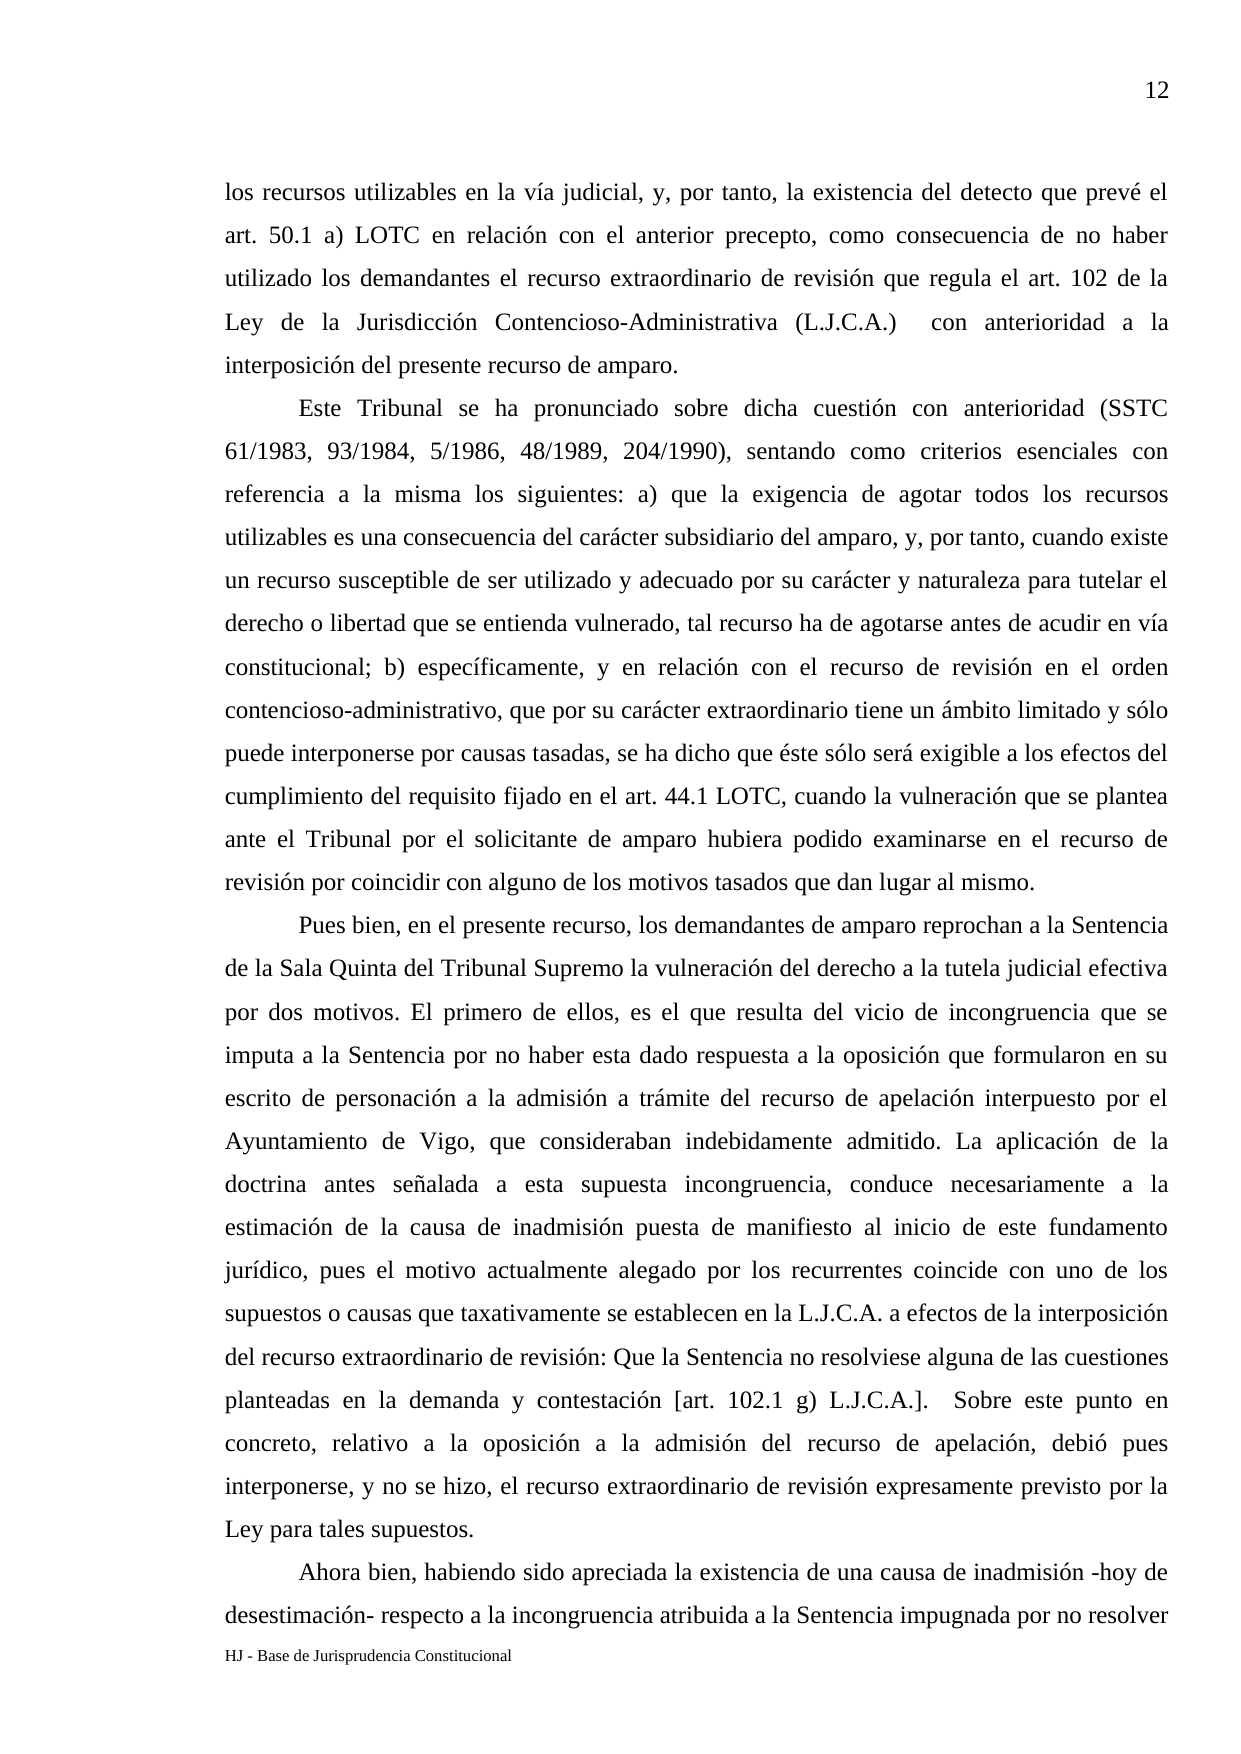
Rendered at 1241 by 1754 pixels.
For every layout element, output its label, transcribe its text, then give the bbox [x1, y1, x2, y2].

text Este Tribunal se ha pronunciado sobre dicha cuestión con anterioridad (SSTC 61/1983, 93/1984, 5/1986, 48/1989, 204/1990), sentando como criterios esenciales con referencia a la misma los siguientes: a) que la exigencia de agotar todos los recursos utilizables es una consecuencia del carácter subsidiario del amparo, y, por tanto, cuando existe un recurso susceptible de ser utilizado y adecuado por su carácter y naturaleza para tutelar el derecho o libertad que se entienda vulnerado, tal recurso ha de agotarse antes de acudir en vía constitucional; b) específicamente, y en relación con el recurso de revisión en el orden contencioso-administrativo, que por su carácter extraordinario tiene un ámbito limitado y sólo puede interponerse por causas tasadas, se ha dicho que éste sólo será exigible a los efectos del cumplimiento del requisito fijado en el art. 44.1 LOTC, cuando la vulneración que se plantea ante el Tribunal por el solicitante de amparo hubiera podido examinarse en el recurso de revisión por coincidir con alguno de los motivos tasados que dan lugar al mismo. [224, 393, 1169, 896]
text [224, 177, 1169, 378]
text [224, 1557, 1169, 1629]
text Pues bien, en el presente recurso, los demandantes de amparo reprochan a la Sentencia de la Sala Quinta del Tribunal Supremo la vulneración del derecho a la tutela judicial efectiva por dos motivos. El primero de ellos, es el que resulta del vicio de incongruencia que se imputa a la Sentencia por no haber esta dado respuesta a la oposición que formularon en su escrito de personación a la admisión a trámite del recurso de apelación interpuesto por el Ayuntamiento de Vigo, que consideraban indebidamente admitido. La aplicación de la doctrina antes señalada a esta supuesta incongruencia, conduce necesariamente a la estimación de la causa de inadmisión puesta de manifiesto al inicio de este fundamento jurídico, pues el motivo actualmente alegado por los recurrentes coincide con uno de los supuestos o causas que taxativamente se establecen en la L.J.C.A. a efectos de la interposición del recurso extraordinario de revisión: Que la Sentencia no resolviese alguna de las cuestiones planteadas en la demanda y contestación [art. 102.1 g) L.J.C.A.]. Sobre este punto en concreto, relativo a la oposición a la admisión del recurso de apelación, debió pues interponerse, y no se hizo, el recurso extraordinario de revisión expresamente previsto por la Ley para tales supuestos. [224, 910, 1169, 1543]
